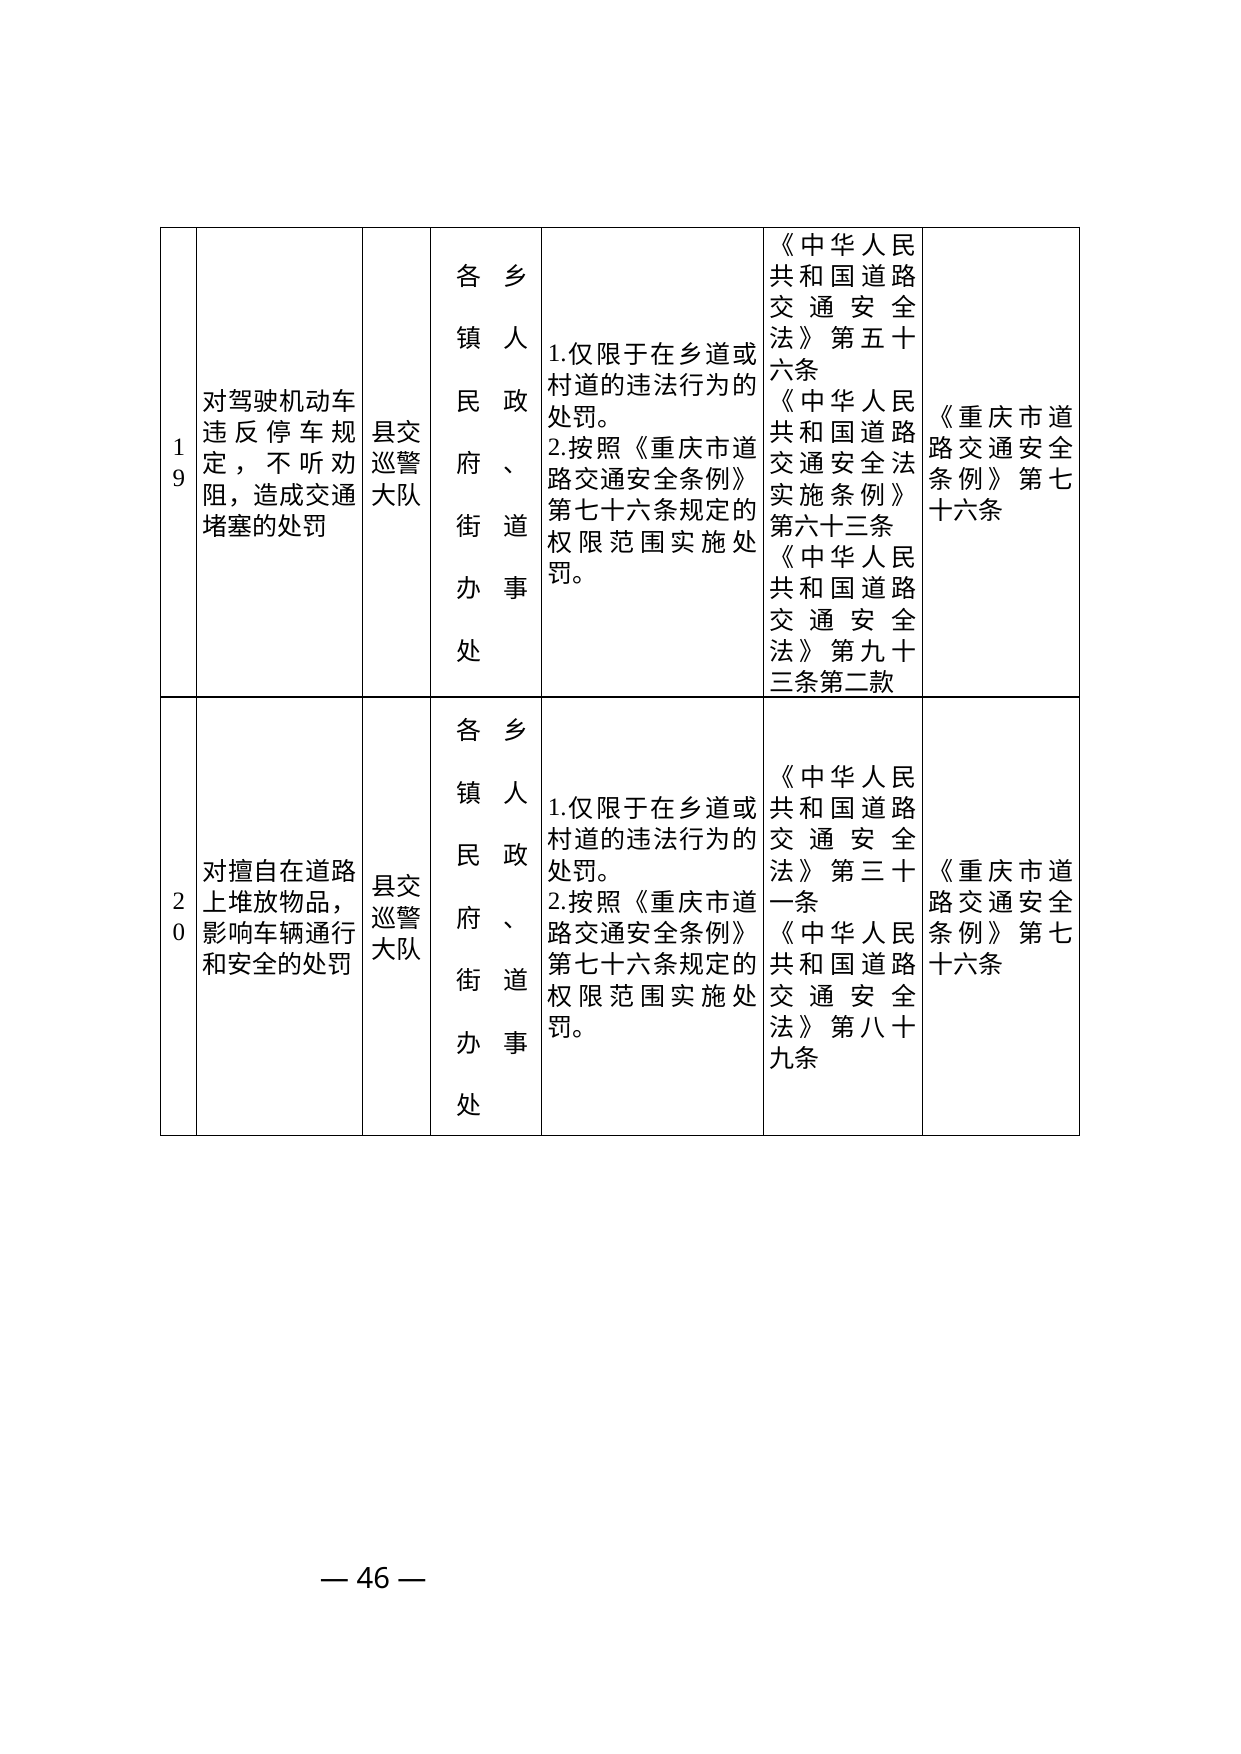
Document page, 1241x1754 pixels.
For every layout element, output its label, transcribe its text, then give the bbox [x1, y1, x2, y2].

table_cell 各乡镇人民政府、街道办事处 [431, 698, 541, 1135]
table_cell 《重庆市道路交通安全条例》第七十六条 [923, 698, 1079, 1135]
table_cell 《中华人民共和国道路交通安全法》第五十六条 《中华人民共和国道路交通安全法实施条例》第六十三条 《中华人民共和国道路交通安全法》第九十三条第二款 [764, 228, 922, 696]
table_cell 对擅自在道路上堆放物品，影响车辆通行和安全的处罚 [197, 698, 362, 1135]
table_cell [542, 228, 763, 696]
table_cell 对驾驶机动车违反停车规定，不听劝阻，造成交通堵塞的处罚 [197, 228, 362, 696]
table_cell 19 [161, 228, 196, 696]
table_cell 县交巡警大队 [363, 698, 430, 1135]
table_cell 《中华人民共和国道路交通安全法》第三十一条 《中华人民共和国道路交通安全法》第八十九条 [764, 698, 922, 1135]
table_cell 《重庆市道路交通安全条例》第七十六条 [923, 228, 1079, 696]
table_cell 县交巡警大队 [363, 228, 430, 696]
table_cell 20 [161, 698, 196, 1135]
table_cell 1.仅限于在乡道或村道的违法行为的处罚。 2.按照《重庆市道路交通安全条例》第七十六条规定的权限范围实施处罚。 [542, 698, 763, 1135]
table_cell 各乡镇人民政府、街道办事处 [431, 228, 541, 696]
